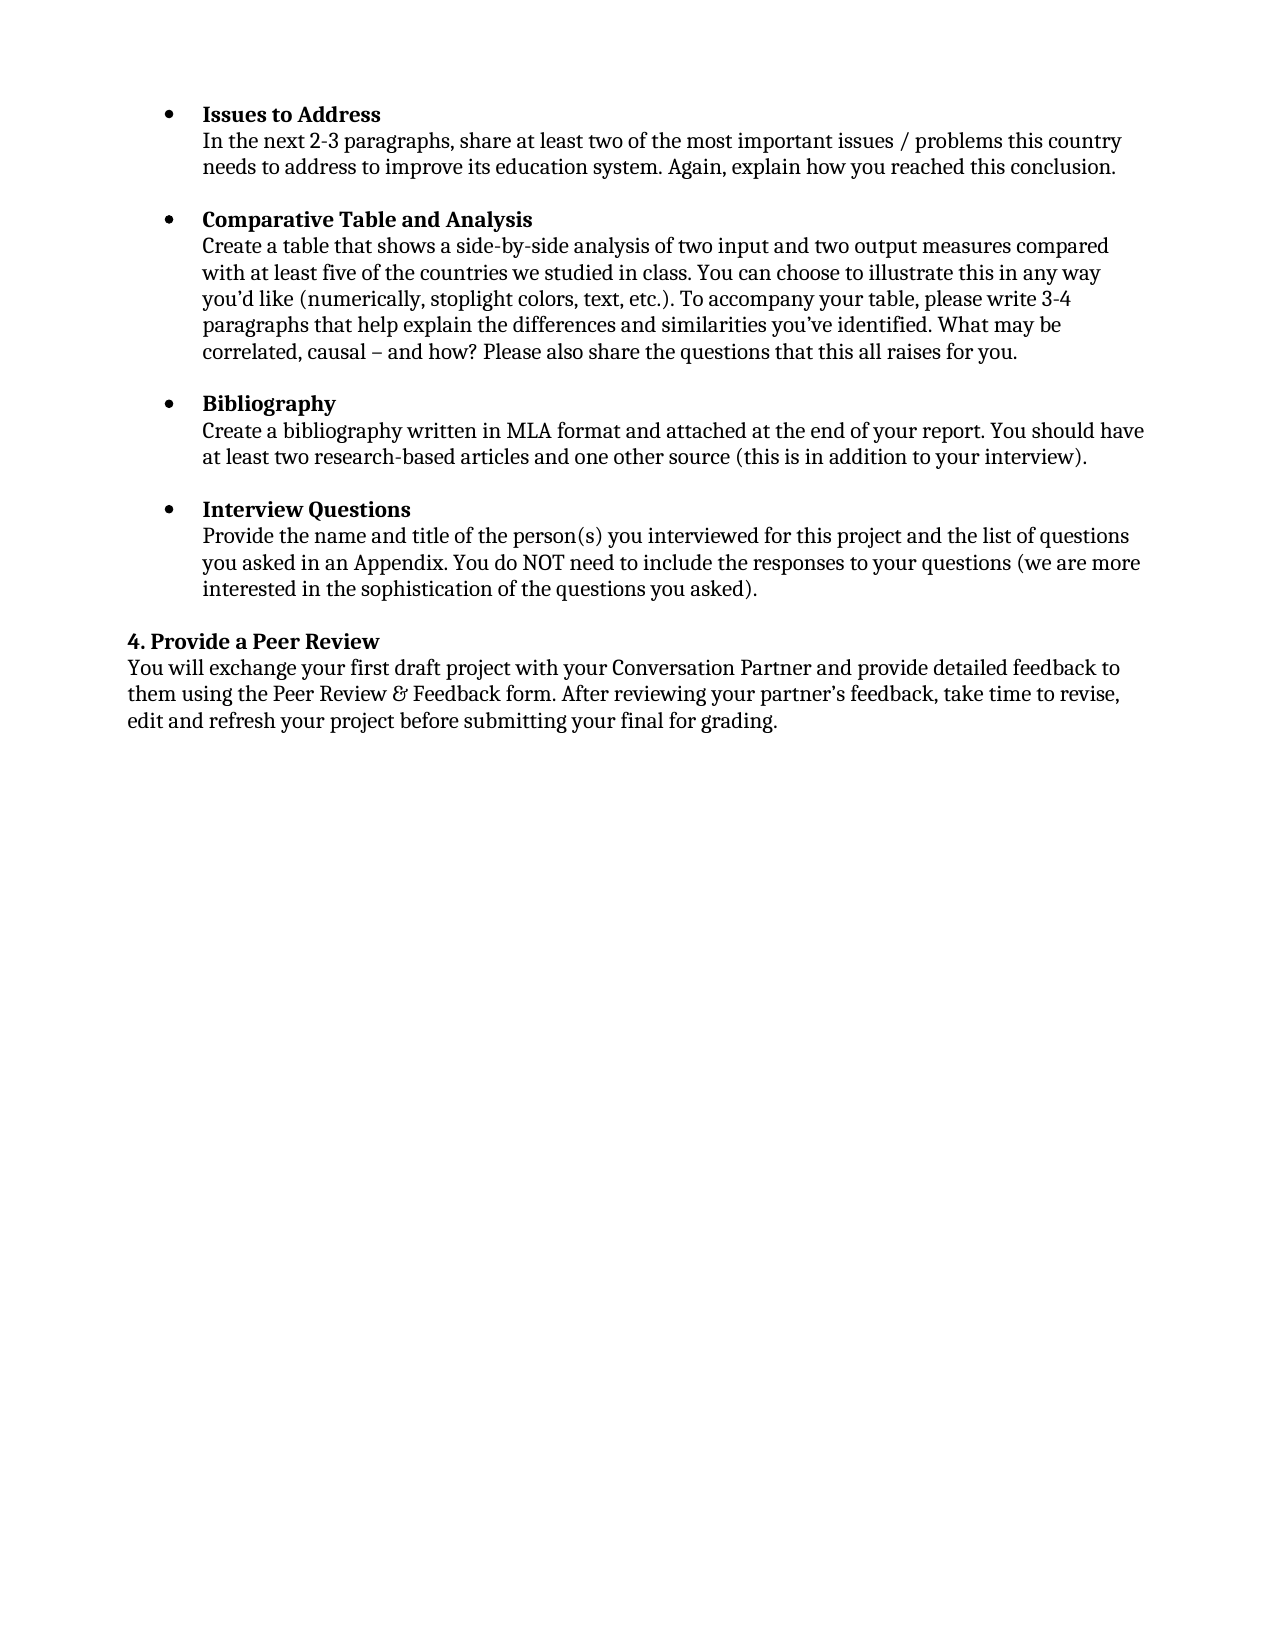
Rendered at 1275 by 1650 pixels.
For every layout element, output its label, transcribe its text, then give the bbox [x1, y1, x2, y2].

list Interview Questions [165, 497, 1147, 523]
list Issues to Address [165, 101, 1147, 128]
text You will exchange your first draft project with your Conversation Partner and provide detailed feedback to them using the Peer Review & Feedback form. After reviewing your partner’s feedback, take time to revise, edit and refresh your project before submitting your final for grading. [127, 655, 1147, 734]
list Comparative Table and Analysis [165, 207, 1147, 233]
list Create a bibliography written in MLA format and attached at the end of your report. You should have at least two research-based articles and one other source (this is in addition to your interview). [202, 418, 1147, 470]
list Create a table that shows a side-by-side analysis of two input and two output measures compared with at least five of the countries we studied in class. You can choose to illustrate this in any way you’d like (numerically, stoplight colors, text, etc.). To accompany your table, please write 3-4 paragraphs that help explain the differences and similarities you’ve identified. What may be correlated, causal – and how? Please also share the questions that this all raises for you. [202, 233, 1147, 365]
list Provide the name and title of the person(s) you interviewed for this project and the list of questions you asked in an Appendix. You do NOT need to include the responses to your questions (we are more interested in the sophistication of the questions you asked). [202, 523, 1147, 602]
text 4. Provide a Peer Review [127, 628, 1147, 655]
list In the next 2-3 paragraphs, share at least two of the most important issues / problems this country needs to address to improve its education system. Again, explain how you reached this conclusion. [202, 128, 1147, 180]
list Bibliography [165, 391, 1147, 418]
